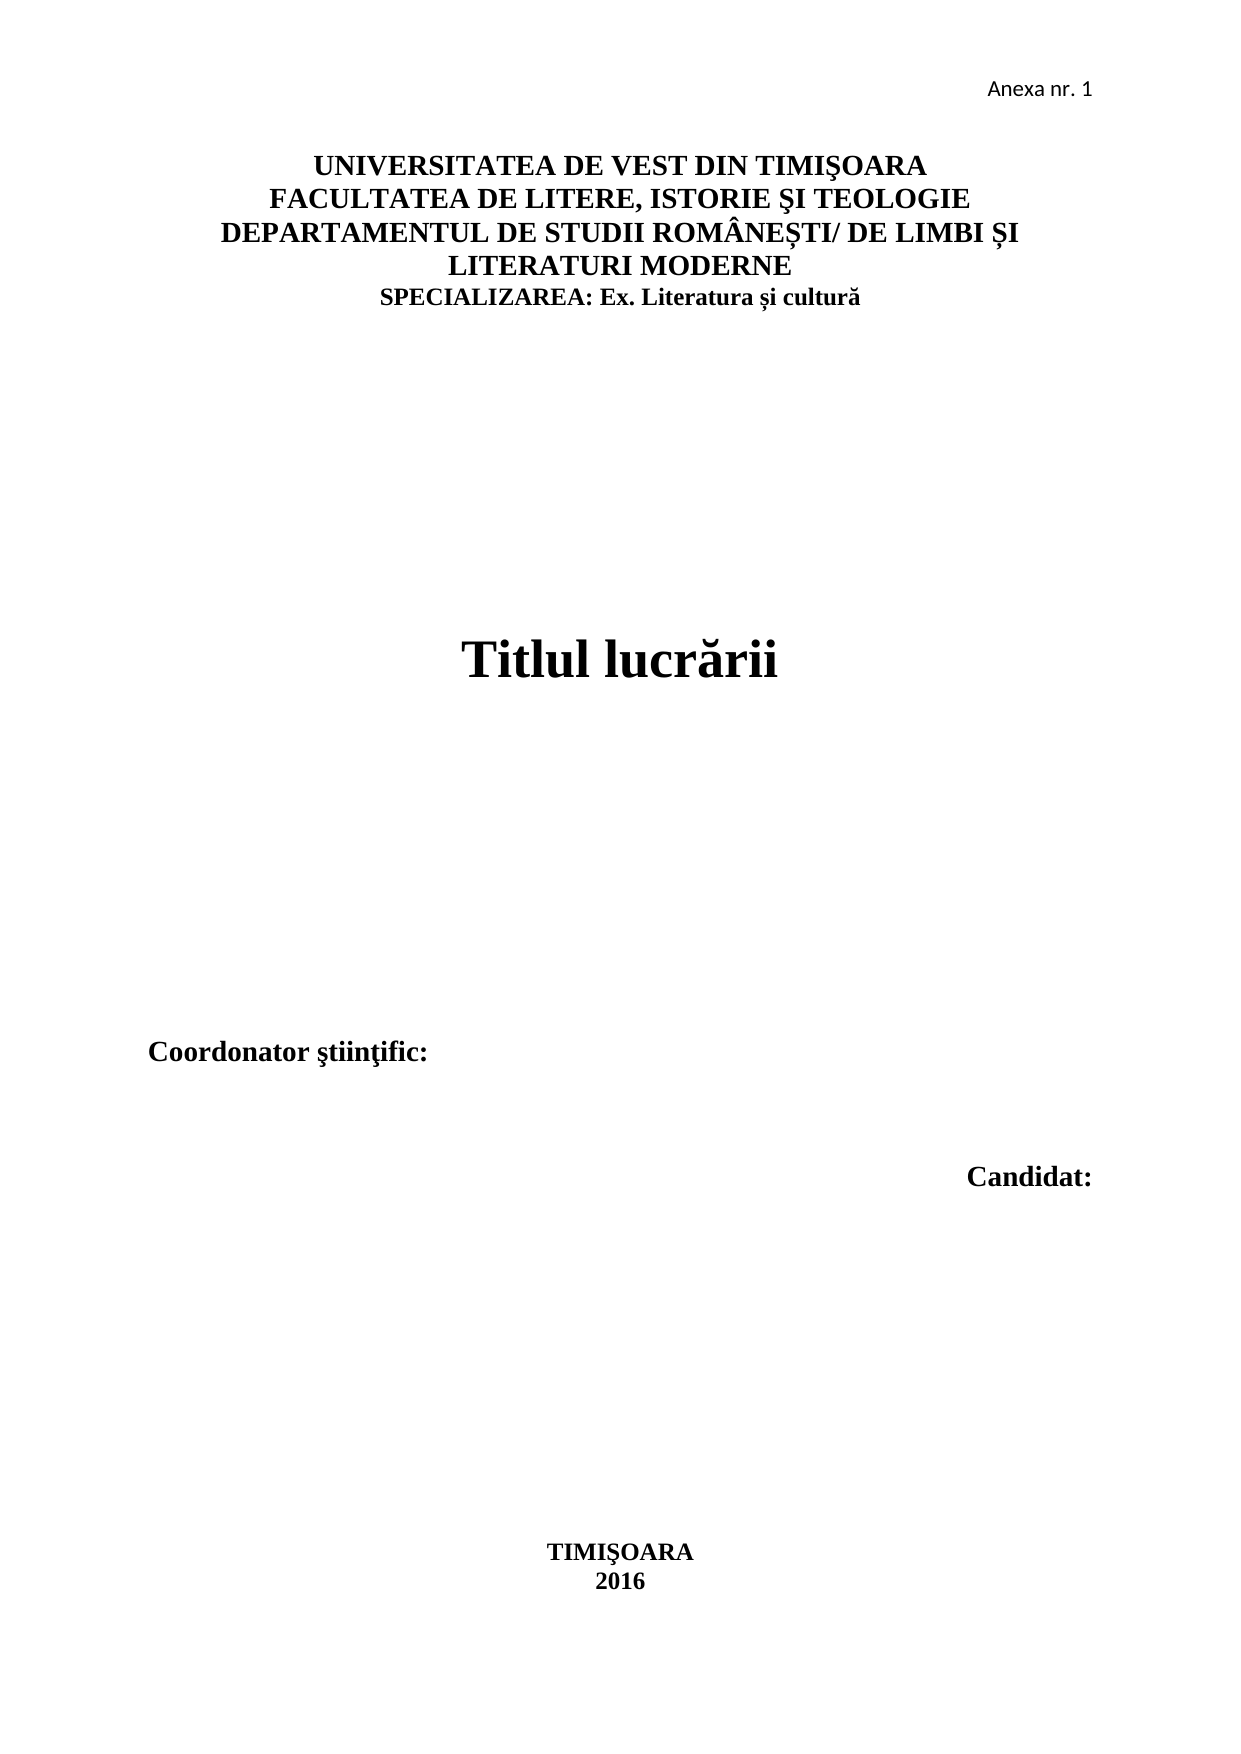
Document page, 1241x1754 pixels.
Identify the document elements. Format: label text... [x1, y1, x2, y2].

text Titlul lucrării [148, 627, 1093, 689]
text DEPARTAMENTUL DE STUDII ROMÂNEȘTI/ DE LIMBI ȘI LITERATURI MODERNE [148, 215, 1093, 282]
text 2016 [148, 1566, 1093, 1595]
text FACULTATEA DE LITERE, ISTORIE ŞI TEOLOGIE [148, 181, 1093, 215]
text SPECIALIZAREA: Ex. Literatura și cultură [148, 282, 1093, 311]
text Candidat: [148, 1159, 1093, 1192]
text UNIVERSITATEA DE VEST DIN TIMIŞOARA [148, 148, 1093, 181]
text TIMIŞOARA [148, 1537, 1093, 1566]
text Coordonator ştiinţific: [148, 1034, 1093, 1068]
